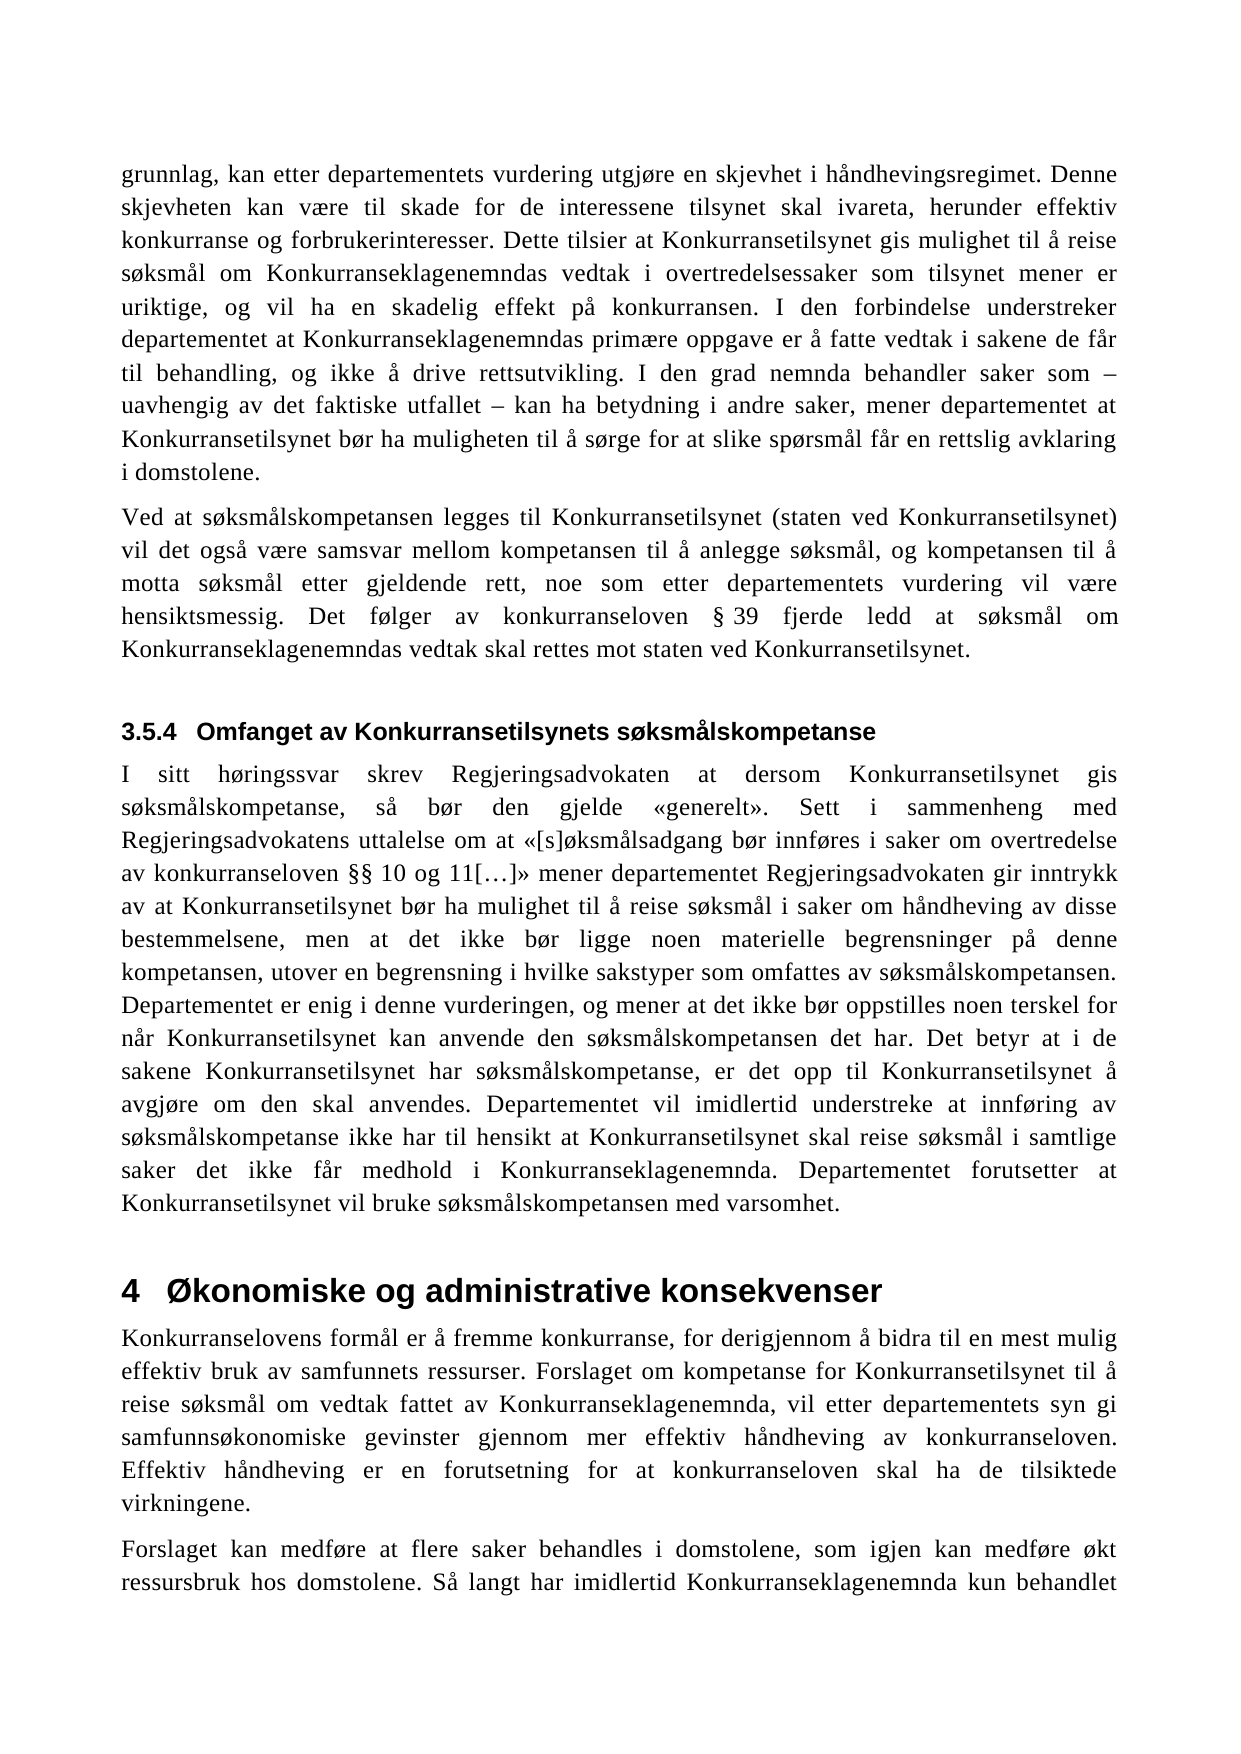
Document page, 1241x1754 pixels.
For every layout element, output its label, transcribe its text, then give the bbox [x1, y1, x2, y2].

subtitle Omfanget av Konkurransetilsynets søksmålskompetanse [121, 717, 1119, 746]
subtitle Økonomiske og administrative konsekvenser [121, 1271, 1119, 1309]
text Konkurranselovens formål er å fremme konkurranse, for derigjennom å bidra til en mest mulig effektiv bruk av samfunnets ressurser. Forslaget om kompetanse for Konkurransetilsynet til å reise søksmål om vedtak fattet av Konkurranseklagenemnda, vil etter departementets syn gi samfunnsøkonomiske gevinster gjennom mer effektiv håndheving av konkurranseloven. Effektiv håndheving er en forutsetning for at konkurranseloven skal ha de tilsiktede virkningene. [121, 1323, 1119, 1517]
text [121, 159, 1119, 485]
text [121, 1534, 1119, 1596]
text Ved at søksmålskompetansen legges til Konkurransetilsynet (staten ved Konkurransetilsynet) vil det også være samsvar mellom kompetansen til å anlegge søksmål, og kompetansen til å motta søksmål etter gjeldende rett, noe som etter departementets vurdering vil være hensiktsmessig. Det følger av konkurranseloven § 39 fjerde ledd at søksmål om Konkurranseklagenemndas vedtak skal rettes mot staten ved Konkurransetilsynet. [121, 502, 1119, 663]
text I sitt høringssvar skrev Regjeringsadvokaten at dersom Konkurransetilsynet gis søksmålskompetanse, så bør den gjelde «generelt». Sett i sammenheng med Regjeringsadvokatens uttalelse om at «[s]øksmålsadgang bør innføres i saker om overtredelse av konkurranseloven §§ 10 og 11[…]» mener departementet Regjeringsadvokaten gir inntrykk av at Konkurransetilsynet bør ha mulighet til å reise søksmål i saker om håndheving av disse bestemmelsene, men at det ikke bør ligge noen materielle begrensninger på denne kompetansen, utover en begrensning i hvilke sakstyper som omfattes av søksmålskompetansen. Departementet er enig i denne vurderingen, og mener at det ikke bør oppstilles noen terskel for når Konkurransetilsynet kan anvende den søksmålskompetansen det har. Det betyr at i de sakene Konkurransetilsynet har søksmålskompetanse, er det opp til Konkurransetilsynet å avgjøre om den skal anvendes. Departementet vil imidlertid understreke at innføring av søksmålskompetanse ikke har til hensikt at Konkurransetilsynet skal reise søksmål i samtlige saker det ikke får medhold i Konkurranseklagenemnda. Departementet forutsetter at Konkurransetilsynet vil bruke søksmålskompetansen med varsomhet. [121, 759, 1119, 1217]
